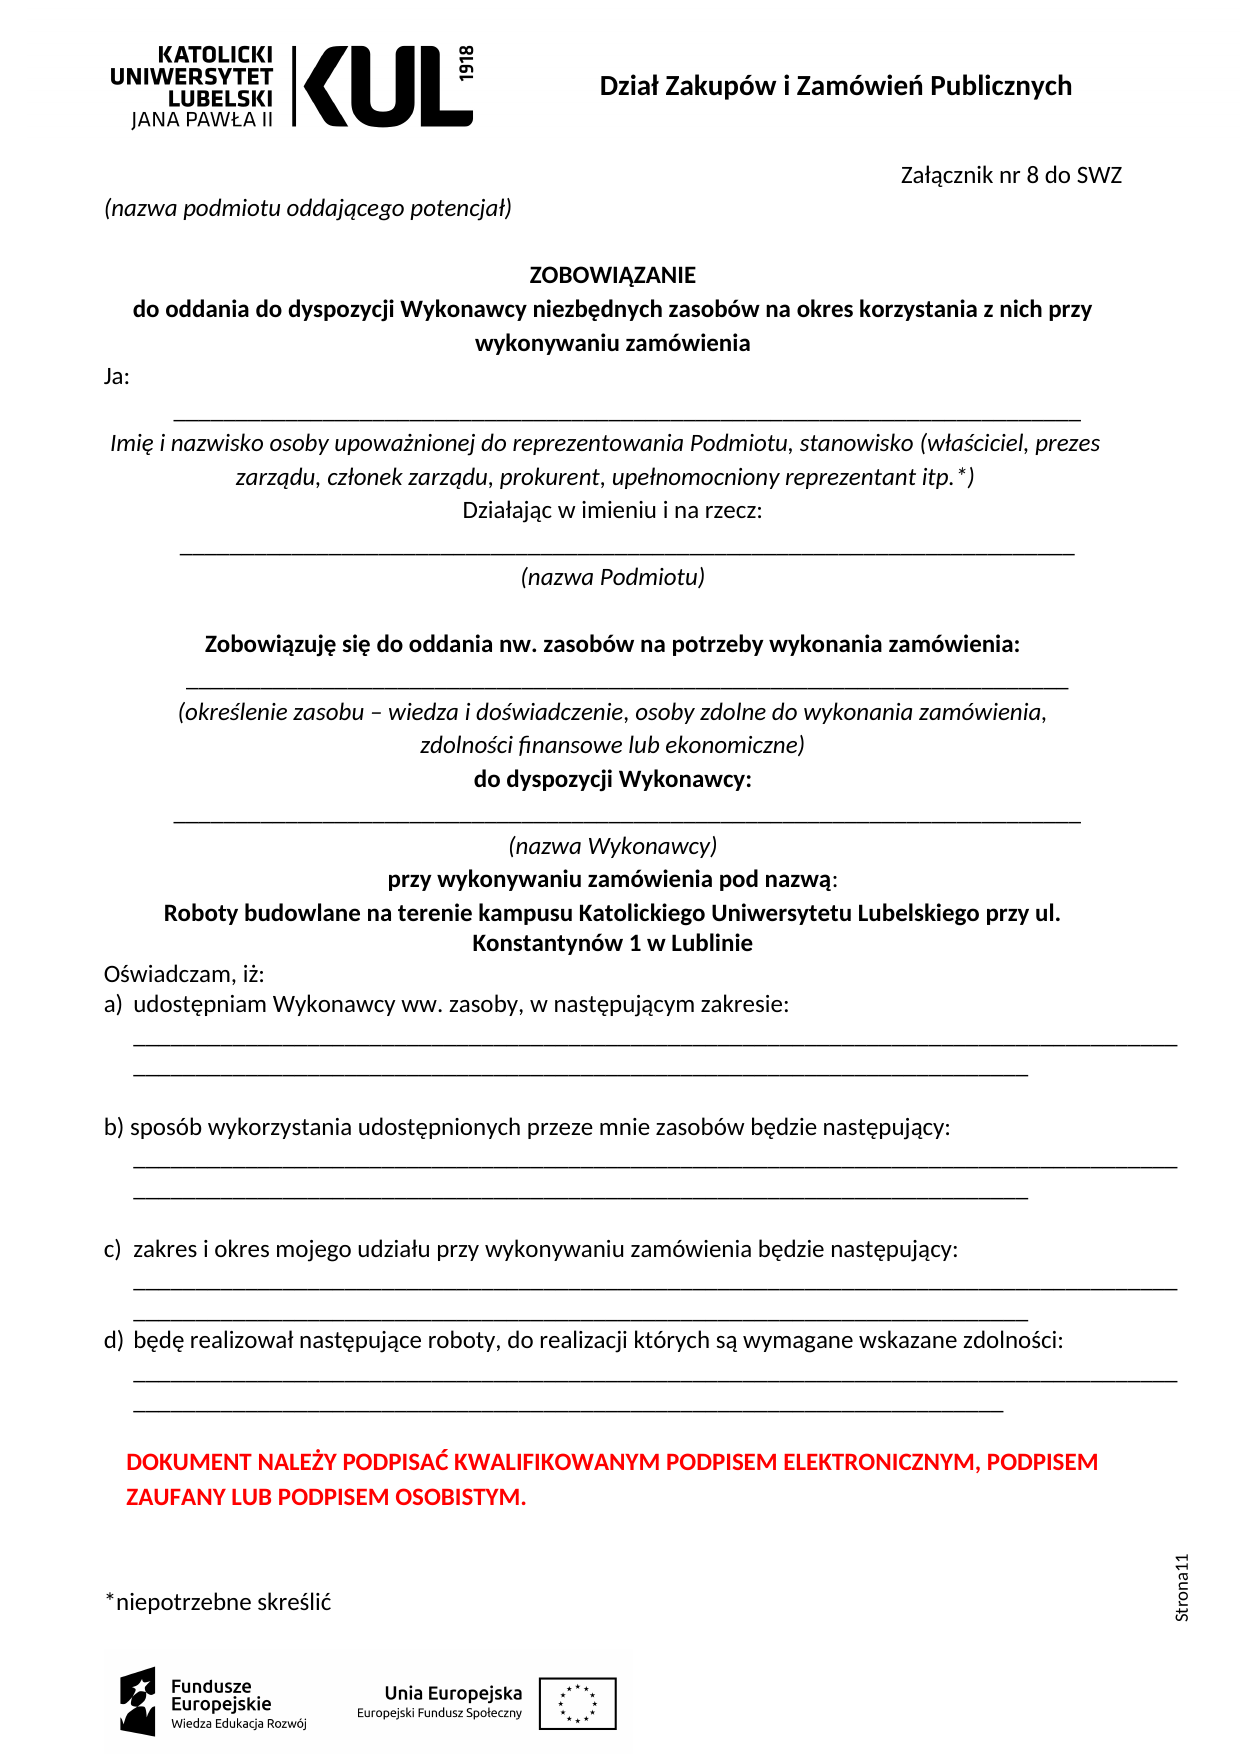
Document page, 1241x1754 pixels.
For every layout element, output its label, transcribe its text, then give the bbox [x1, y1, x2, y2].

list będę realizował następujące roboty, do realizacji których są wymagane wskazane zdolności: __________________________________________________________________________________________________________________________________________________________ [103, 1324, 1181, 1416]
list zakres i okres mojego udziału przy wykonywaniu zamówienia będzie następujący: [103, 1233, 1181, 1263]
text Oświadczam, iż: [103, 958, 1093, 988]
text przy wykonywaniu zamówienia pod nazwą: [103, 863, 1122, 894]
text _________________________________________________________________________ [103, 796, 1152, 827]
text do oddania do dyspozycji Wykonawcy niezbędnych zasobów na okres korzystania z nich przy wykonywaniu zamówienia [103, 293, 1122, 357]
text Zobowiązuję się do oddania nw. zasobów na potrzeby wykonania zamówienia: [103, 629, 1122, 659]
text ________________________________________________________________________ [103, 528, 1152, 558]
text Działając w imieniu i na rzecz: [103, 494, 1122, 525]
text zdolności finansowe lub ekonomiczne) [103, 729, 1122, 760]
text (nazwa Wykonawcy) [103, 830, 1122, 860]
text (nazwa Podmiotu) [103, 562, 1122, 592]
text _________________________________________________________________________ [103, 394, 1152, 424]
text b) sposób wykorzystania udostępnionych przeze mnie zasobów będzie następujący: [103, 1111, 1181, 1141]
text _______________________________________________________________________ [103, 662, 1152, 693]
picture [103, 1649, 634, 1754]
text Roboty budowlane na terenie kampusu Katolickiego Uniwersytetu Lubelskiego przy ul. Konstantynów 1 w Lublinie [103, 897, 1122, 958]
text (nazwa podmiotu oddającego potencjał) [103, 193, 1122, 223]
list udostępniam Wykonawcy ww. zasoby, w następującym zakresie: [103, 988, 1181, 1019]
text ____________________________________________________________________________________________________________________________________________________________ [133, 1019, 1181, 1080]
text *niepotrzebne skreślić [103, 1586, 1158, 1617]
text do dyspozycji Wykonawcy: [103, 763, 1122, 793]
text Imię i nazwisko osoby upoważnionej do reprezentowania Podmiotu, stanowisko (właściciel, prezes zarządu, członek zarządu, prokurent, upełnomocniony reprezentant itp.*) [103, 427, 1107, 491]
text (określenie zasobu – wiedza i doświadczenie, osoby zdolne do wykonania zamówienia, [103, 696, 1122, 726]
list ZAUFANY LUB PODPISEM OSOBISTYM. [103, 1481, 1122, 1512]
text ____________________________________________________________________________________________________________________________________________________________ [133, 1263, 1181, 1324]
text ____________________________________________________________________________________________________________________________________________________________ [133, 1141, 1181, 1202]
text Załącznik nr 8 do SWZ [103, 159, 1122, 189]
picture [26, 0, 1241, 138]
list DOKUMENT NALEŻY PODPISAĆ KWALIFIKOWANYM PODPISEM ELEKTRONICZNYM, PODPISEM [103, 1446, 1122, 1477]
text Ja: [103, 360, 1122, 391]
text ZOBOWIĄZANIE [103, 260, 1122, 290]
